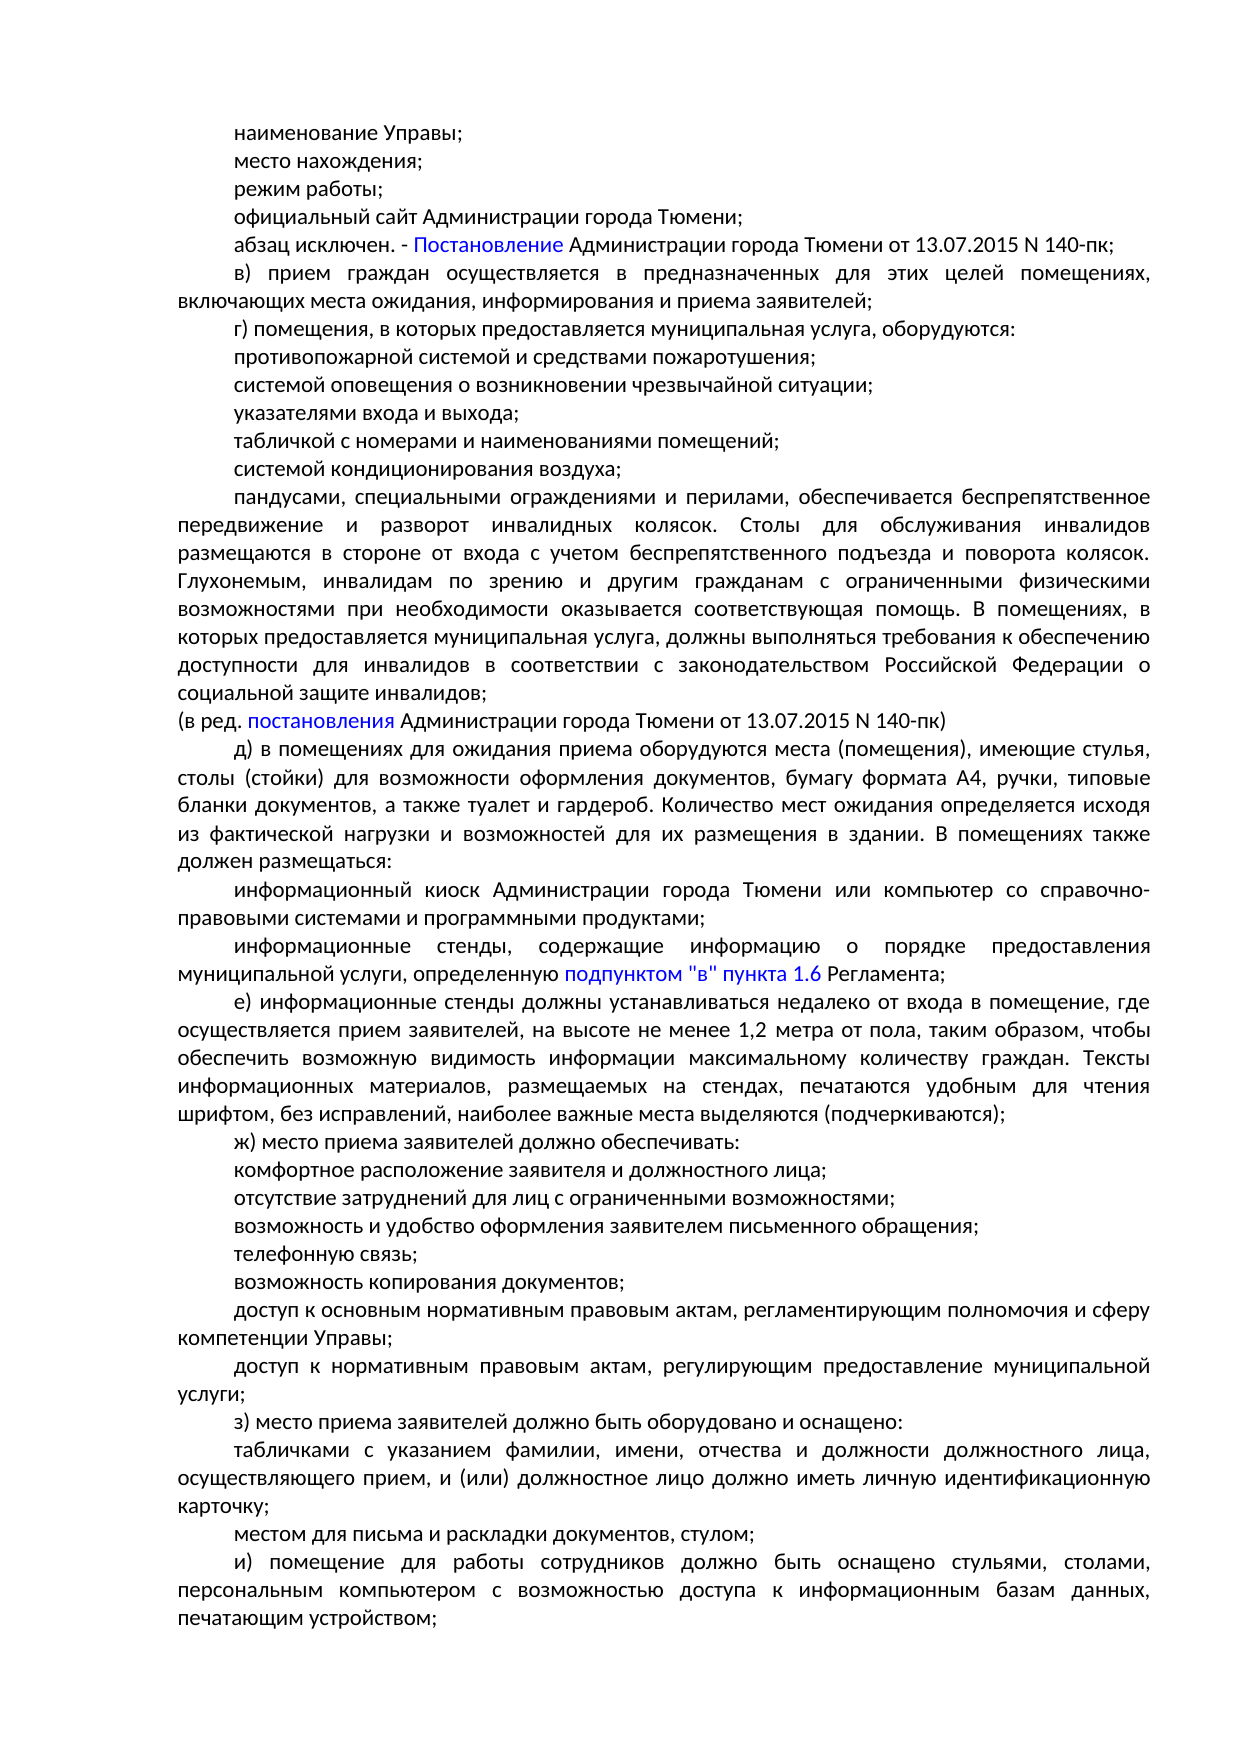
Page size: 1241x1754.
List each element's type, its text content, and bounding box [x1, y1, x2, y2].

text телефонную связь; [177, 1239, 1152, 1267]
text пандусами, специальными ограждениями и перилами, обеспечивается беспрепятственное передвижение и разворот инвалидных колясок. Столы для обслуживания инвалидов размещаются в стороне от входа с учетом беспрепятственного подъезда и поворота колясок. Глухонемым, инвалидам по зрению и другим гражданам с ограниченными физическими возможностями при необходимости оказывается соответствующая помощь. В помещениях, в которых предоставляется муниципальная услуга, должны выполняться требования к обеспечению доступности для инвалидов в соответствии с законодательством Российской Федерации о социальной защите инвалидов; [177, 482, 1152, 707]
text абзац исключен. - Постановление Администрации города Тюмени от 13.07.2015 N 140-пк; [177, 230, 1152, 258]
text доступ к основным нормативным правовым актам, регламентирующим полномочия и сферу компетенции Управы; [177, 1295, 1152, 1351]
text наименование Управы; [177, 118, 1152, 146]
text возможность копирования документов; [177, 1267, 1152, 1295]
text возможность и удобство оформления заявителем письменного обращения; [177, 1211, 1152, 1239]
text табличками с указанием фамилии, имени, отчества и должности должностного лица, осуществляющего прием, и (или) должностное лицо должно иметь личную идентификационную карточку; [177, 1435, 1152, 1519]
text комфортное расположение заявителя и должностного лица; [177, 1155, 1152, 1183]
text в) прием граждан осуществляется в предназначенных для этих целей помещениях, включающих места ожидания, информирования и приема заявителей; [177, 258, 1152, 314]
text д) в помещениях для ожидания приема оборудуются места (помещения), имеющие стулья, столы (стойки) для возможности оформления документов, бумагу формата А4, ручки, типовые бланки документов, а также туалет и гардероб. Количество мест ожидания определяется исходя из фактической нагрузки и возможностей для их размещения в здании. В помещениях также должен размещаться: [177, 734, 1152, 875]
text и) помещение для работы сотрудников должно быть оснащено стульями, столами, персональным компьютером с возможностью доступа к информационным базам данных, печатающим устройством; [177, 1547, 1152, 1631]
text указателями входа и выхода; [177, 398, 1152, 426]
text з) место приема заявителей должно быть оборудовано и оснащено: [177, 1407, 1152, 1435]
text режим работы; [177, 174, 1152, 202]
text официальный сайт Администрации города Тюмени; [177, 202, 1152, 230]
text (в ред. постановления Администрации города Тюмени от 13.07.2015 N 140-пк) [177, 707, 1152, 734]
text системой кондиционирования воздуха; [177, 454, 1152, 482]
text местом для письма и раскладки документов, стулом; [177, 1519, 1152, 1547]
text противопожарной системой и средствами пожаротушения; [177, 342, 1152, 370]
text системой оповещения о возникновении чрезвычайной ситуации; [177, 370, 1152, 398]
text ж) место приема заявителей должно обеспечивать: [177, 1127, 1152, 1155]
text табличкой с номерами и наименованиями помещений; [177, 426, 1152, 454]
text отсутствие затруднений для лиц с ограниченными возможностями; [177, 1183, 1152, 1211]
text е) информационные стенды должны устанавливаться недалеко от входа в помещение, где осуществляется прием заявителей, на высоте не менее 1,2 метра от пола, таким образом, чтобы обеспечить возможную видимость информации максимальному количеству граждан. Тексты информационных материалов, размещаемых на стендах, печатаются удобным для чтения шрифтом, без исправлений, наиболее важные места выделяются (подчеркиваются); [177, 987, 1152, 1127]
text место нахождения; [177, 146, 1152, 174]
text информационный киоск Администрации города Тюмени или компьютер со справочно-правовыми системами и программными продуктами; [177, 875, 1152, 931]
text информационные стенды, содержащие информацию о порядке предоставления муниципальной услуги, определенную подпунктом "в" пункта 1.6 Регламента; [177, 931, 1152, 987]
text доступ к нормативным правовым актам, регулирующим предоставление муниципальной услуги; [177, 1351, 1152, 1407]
text г) помещения, в которых предоставляется муниципальная услуга, оборудуются: [177, 314, 1152, 342]
